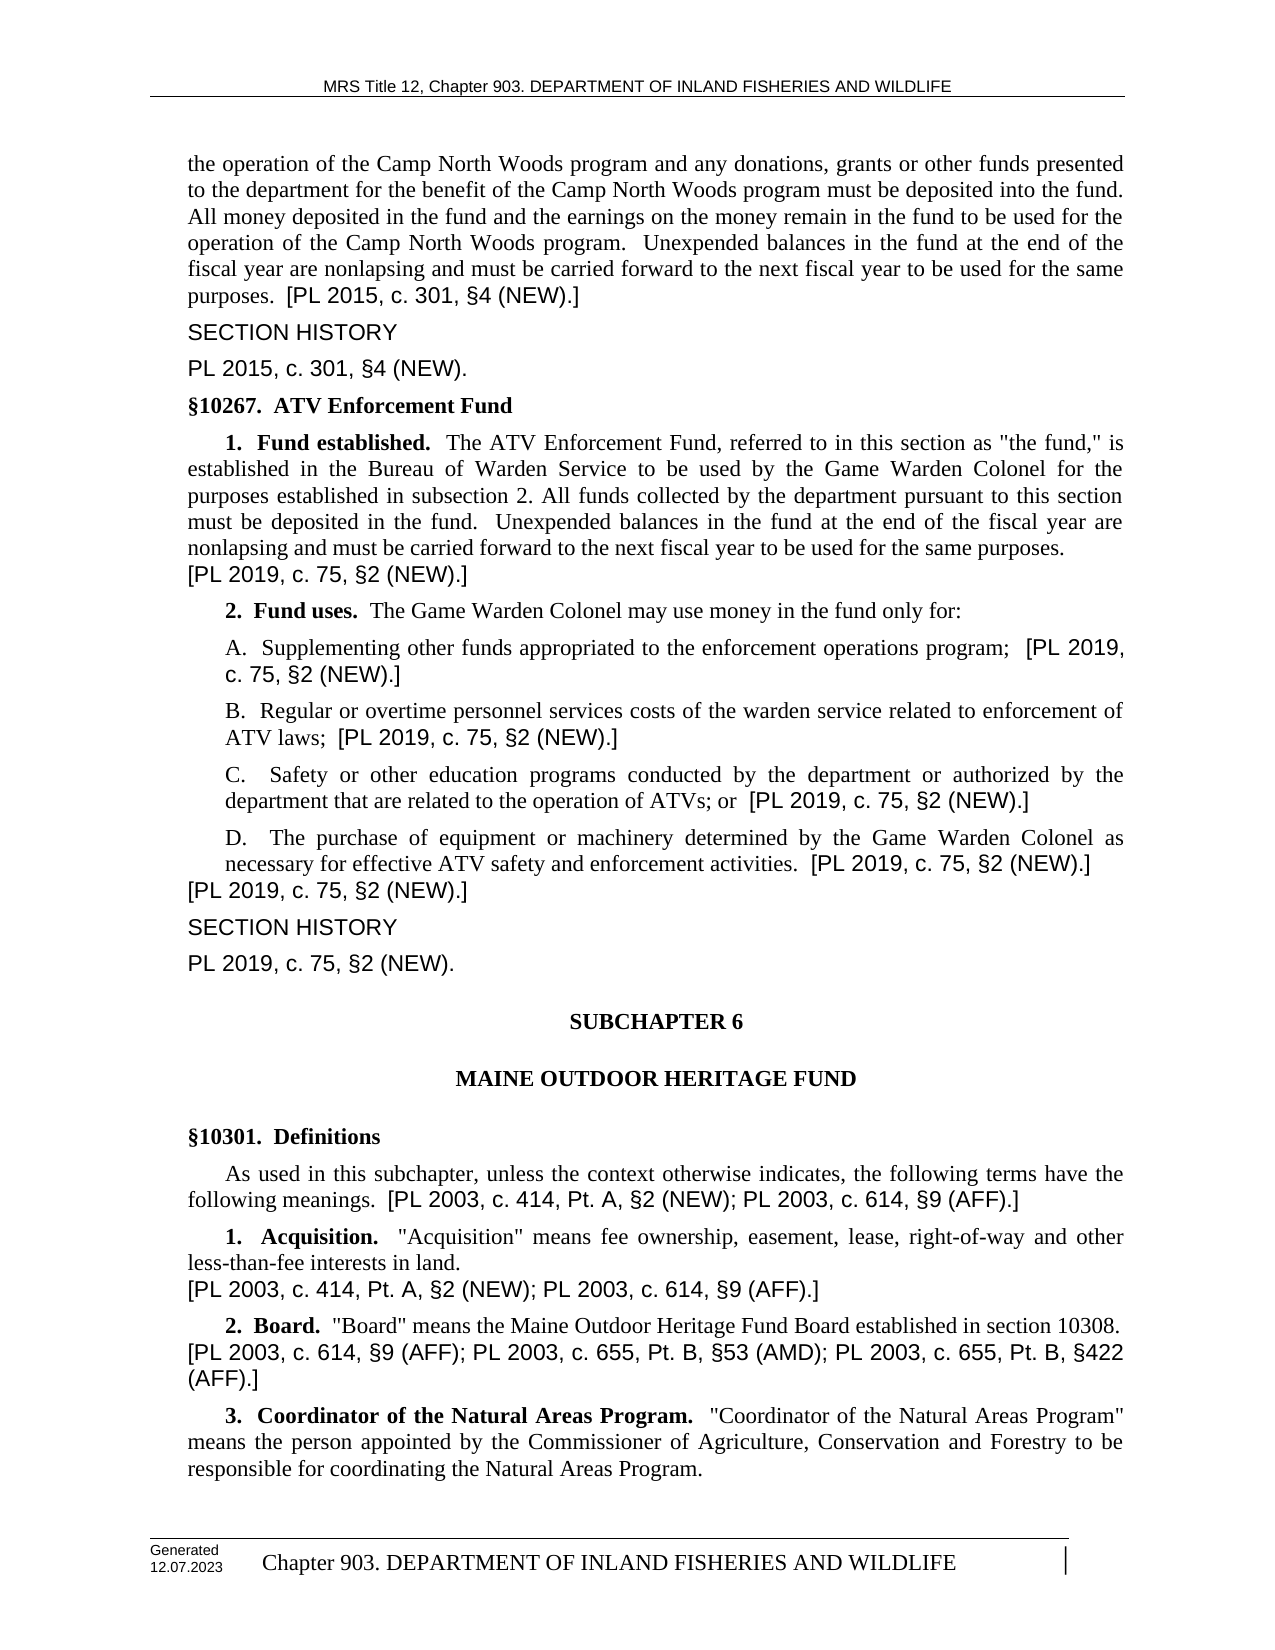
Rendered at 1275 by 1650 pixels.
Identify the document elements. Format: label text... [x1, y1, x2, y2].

text C. Safety or other education programs conducted by the department or authorized by the department that are related to the operation of ATVs; or [PL 2019, c. 75, §2 (NEW).] [225, 761, 1125, 813]
text SECTION HISTORY [187, 913, 1125, 940]
text §10267. ATV Enforcement Fund [187, 392, 1125, 418]
text SUBCHAPTER 6 [187, 1008, 1125, 1034]
text PL 2019, c. 75, §2 (NEW). [187, 950, 1125, 977]
text B. Regular or overtime personnel services costs of the warden service related to enforcement of ATV laws; [PL 2019, c. 75, §2 (NEW).] [225, 697, 1125, 750]
text 3. Coordinator of the Natural Areas Program. "Coordinator of the Natural Areas Program" means the person appointed by the Commissioner of Agriculture, Conservation and Forestry to be responsible for coordinating the Natural Areas Program. [187, 1402, 1125, 1481]
text [PL 2003, c. 614, §9 (AFF); PL 2003, c. 655, Pt. B, §53 (AMD); PL 2003, c. 655, Pt. B, §422 (AFF).] [187, 1339, 1125, 1392]
text MAINE OUTDOOR HERITAGE FUND [187, 1066, 1125, 1092]
text As used in this subchapter, unless the context otherwise indicates, the following terms have the following meanings. [PL 2003, c. 414, Pt. A, §2 (NEW); PL 2003, c. 614, §9 (AFF).] [187, 1160, 1125, 1213]
text 1. Fund established. The ATV Enforcement Fund, referred to in this section as "the fund," is established in the Bureau of Warden Service to be used by the Game Warden Colonel for the purposes established in subsection 2. All funds collected by the department pursuant to this section must be deposited in the fund. Unexpended balances in the fund at the end of the fiscal year are nonlapsing and must be carried forward to the next fiscal year to be used for the same purposes. [187, 429, 1125, 561]
text 2. Fund uses. The Game Warden Colonel may use money in the fund only for: [187, 597, 1125, 624]
text [PL 2019, c. 75, §2 (NEW).] [187, 877, 1125, 903]
text A. Supplementing other funds appropriated to the enforcement operations program; [PL 2019, c. 75, §2 (NEW).] [225, 634, 1125, 687]
text [PL 2019, c. 75, §2 (NEW).] [187, 561, 1125, 587]
text §10301. Definitions [187, 1123, 1125, 1149]
text 1. Acquisition. "Acquisition" means fee ownership, easement, lease, right-of-way and other less-than-fee interests in land. [187, 1223, 1125, 1276]
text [187, 150, 1125, 308]
text [PL 2003, c. 414, Pt. A, §2 (NEW); PL 2003, c. 614, §9 (AFF).] [187, 1276, 1125, 1302]
text SECTION HISTORY [187, 319, 1125, 345]
text 2. Board. "Board" means the Maine Outdoor Heritage Fund Board established in section 10308. [187, 1313, 1125, 1339]
text PL 2015, c. 301, §4 (NEW). [187, 355, 1125, 382]
text D. The purchase of equipment or machinery determined by the Game Warden Colonel as necessary for effective ATV safety and enforcement activities. [PL 2019, c. 75, §2 (NEW).] [225, 824, 1125, 877]
